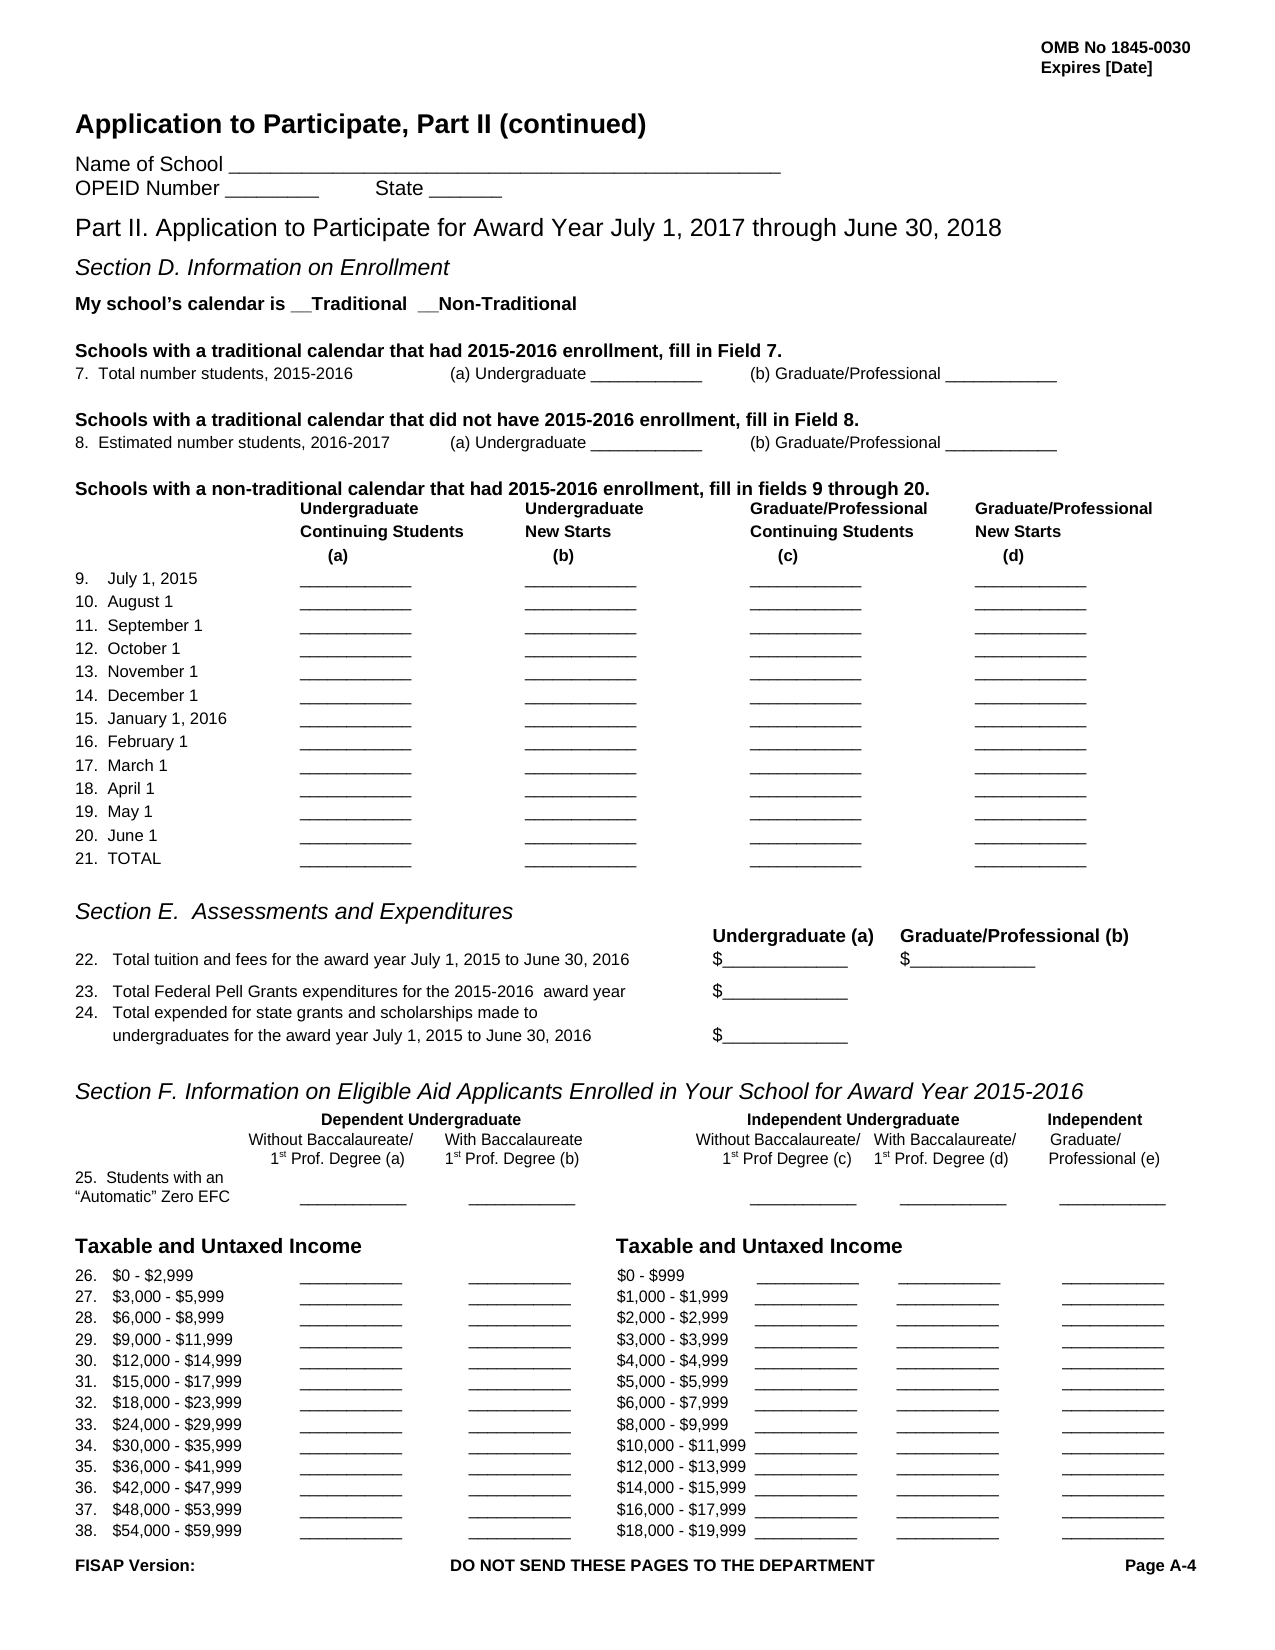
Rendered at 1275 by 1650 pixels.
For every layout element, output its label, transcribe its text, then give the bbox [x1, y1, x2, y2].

text Undergraduate (a) Graduate/Professional (b) [75, 924, 1200, 946]
text 19. May 1 ____________ ____________ ____________ ____________ [75, 802, 1200, 821]
text Name of School _____________________________________________________ [75, 152, 1200, 176]
text 8. Estimated number students, 2016-2017 (a) Undergraduate ____________ (b) Graduate/Professional ____________ [75, 432, 1200, 452]
text 36. $42,000 - $47,999 ___________ ___________ $14,000 - $15,999 ___________ ___________ ___________ [75, 1478, 1200, 1497]
text Undergraduate Undergraduate Graduate/Professional Graduate/Professional [225, 499, 1200, 518]
text 33. $24,000 - $29,999 ___________ ___________ $8,000 - $9,999 ___________ ___________ ___________ [75, 1414, 1200, 1434]
text 29. $9,000 - $11,999 ___________ ___________ $3,000 - $3,999 ___________ ___________ ___________ [75, 1329, 1200, 1349]
text 13. November 1 ____________ ____________ ____________ ____________ [75, 662, 1200, 681]
text OPEID Number _________ State _______ [75, 176, 1200, 200]
text 20. June 1 ____________ ____________ ____________ ____________ [75, 826, 1200, 845]
text “Automatic” Zero EFC ____________ ____________ ____________ ____________ ____________ [75, 1187, 1200, 1225]
text 30. $12,000 - $14,999 ___________ ___________ $4,000 - $4,999 ___________ ___________ ___________ [75, 1351, 1200, 1370]
text 14. December 1 ____________ ____________ ____________ ____________ [75, 686, 1200, 705]
text 16. February 1 ____________ ____________ ____________ ____________ [75, 732, 1200, 751]
text 35. $36,000 - $41,999 ___________ ___________ $12,000 - $13,999 ___________ ___________ ___________ [75, 1457, 1200, 1476]
text Section D. Information on Enrollment [75, 254, 1200, 281]
text 1st Prof. Degree (a) 1st Prof. Degree (b) 1st Prof Degree (c) 1st Prof. Degree (d) Professional (e) [75, 1148, 1200, 1168]
text 9. July 1, 2015 ____________ ____________ ____________ ____________ [75, 569, 1200, 588]
text 24. Total expended for state grants and scholarships made to [75, 1002, 1200, 1022]
text 26. $0 - $2,999 ___________ ___________ $0 - $999 ___________ ___________ ___________ [75, 1266, 1200, 1285]
text 23. Total Federal Pell Grants expenditures for the 2015-2016 award year $____________ [75, 978, 1200, 1002]
text Schools with a traditional calendar that had 2015-2016 enrollment, fill in Field 7. [75, 340, 1200, 362]
text 11. September 1 ____________ ____________ ____________ ____________ [75, 616, 1200, 635]
text 18. April 1 ____________ ____________ ____________ ____________ [75, 779, 1200, 798]
text 27. $3,000 - $5,999 ___________ ___________ $1,000 - $1,999 ___________ ___________ ___________ [75, 1287, 1200, 1306]
text 7. Total number students, 2015-2016 (a) Undergraduate ____________ (b) Graduate/Professional ____________ [75, 364, 1200, 383]
text Application to Participate, Part II (continued) [75, 108, 1200, 139]
text 12. October 1 ____________ ____________ ____________ ____________ [75, 639, 1200, 658]
text Continuing Students New Starts Continuing Students New Starts [225, 522, 1200, 541]
text undergraduates for the award year July 1, 2015 to June 30, 2016 $____________ [75, 1022, 1200, 1046]
text 10. August 1 ____________ ____________ ____________ ____________ [75, 592, 1200, 611]
text (a) (b) (c) (d) [75, 546, 1200, 565]
text Without Baccalaureate/ With Baccalaureate Without Baccalaureate/ With Baccalaureate/ Graduate/ [75, 1129, 1200, 1148]
text 15. January 1, 2016 ____________ ____________ ____________ ____________ [75, 709, 1200, 728]
text 28. $6,000 - $8,999 ___________ ___________ $2,000 - $2,999 ___________ ___________ ___________ [75, 1308, 1200, 1327]
text 37. $48,000 - $53,999 ___________ ___________ $16,000 - $17,999 ___________ ___________ ___________ [75, 1499, 1200, 1519]
text 31. $15,000 - $17,999 ___________ ___________ $5,000 - $5,999 ___________ ___________ ___________ [75, 1372, 1200, 1391]
text Schools with a traditional calendar that did not have 2015-2016 enrollment, fill in Field 8. [75, 409, 1200, 430]
text Section E. Assessments and Expenditures [75, 898, 1200, 924]
text 21. TOTAL ____________ ____________ ____________ ____________ [75, 849, 1200, 868]
text 22. Total tuition and fees for the award year July 1, 2015 to June 30, 2016 $____________ $____________ [75, 946, 1200, 970]
text 34. $30,000 - $35,999 ___________ ___________ $10,000 - $11,999 ___________ ___________ ___________ [75, 1436, 1200, 1455]
text 17. March 1 ____________ ____________ ____________ ____________ [75, 756, 1200, 775]
text 25. Students with an [75, 1168, 1200, 1187]
text Schools with a non-traditional calendar that had 2015-2016 enrollment, fill in fields 9 through 20. [75, 477, 1200, 499]
text 32. $18,000 - $23,999 ___________ ___________ $6,000 - $7,999 ___________ ___________ ___________ [75, 1393, 1200, 1412]
text Section F. Information on Eligible Aid Applicants Enrolled in Your School for Award Year 2015-2016 [75, 1078, 1200, 1104]
text Dependent Undergraduate Independent Undergraduate Independent [75, 1110, 1200, 1129]
text 38. $54,000 - $59,999 ___________ ___________ $18,000 - $19,999 ___________ ___________ ___________ [75, 1521, 1200, 1540]
text Part II. Application to Participate for Award Year July 1, 2017 through June 30, 2018 [75, 213, 1200, 242]
text Taxable and Untaxed Income Taxable and Untaxed Income [75, 1233, 1200, 1257]
text My school’s calendar is __Traditional __Non-Traditional [75, 293, 1200, 314]
